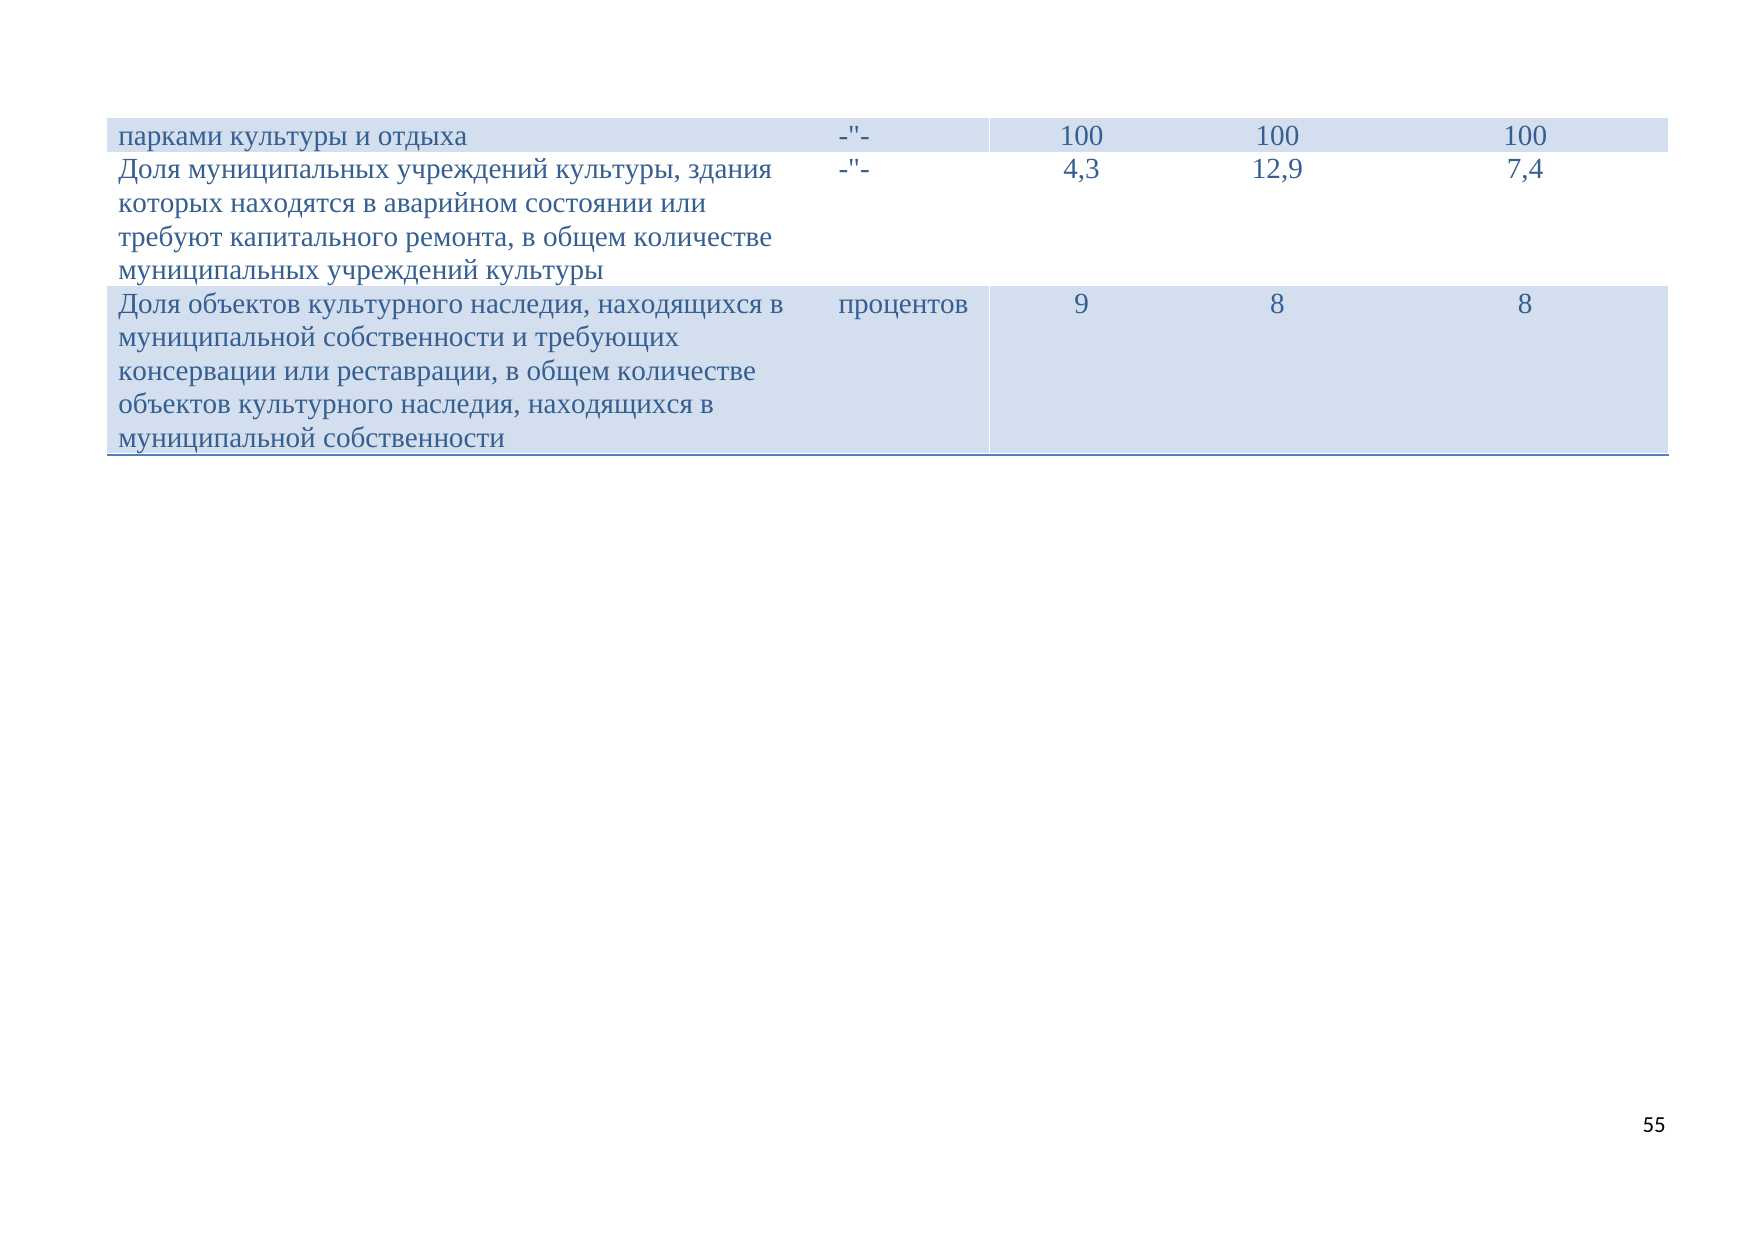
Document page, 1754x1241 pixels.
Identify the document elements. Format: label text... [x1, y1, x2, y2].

table_cell -"- [827, 152, 989, 286]
table_cell -"- [827, 118, 989, 152]
table_cell 100 [990, 118, 1173, 152]
table_cell Доля муниципальных учреждений культуры, здания которых находятся в аварийном состоянии или требуют капитального ремонта, в общем количестве муниципальных учреждений культуры [107, 152, 827, 286]
table_cell 8 [1173, 286, 1381, 453]
table_cell 9 [990, 286, 1173, 453]
table_cell 12,9 [1173, 152, 1381, 286]
table_cell Доля объектов культурного наследия, находящихся в муниципальной собственности и требующих консервации или реставрации, в общем количестве объектов культурного наследия, находящихся в муниципальной собственности [107, 286, 827, 453]
table_cell 4,3 [990, 152, 1173, 286]
table_cell процентов [827, 286, 989, 453]
table_cell 100 [1173, 118, 1381, 152]
table_cell 8 [1381, 286, 1668, 453]
table_cell 100 [1381, 118, 1668, 152]
table_cell парками культуры и отдыха [107, 118, 827, 152]
table_cell 7,4 [1381, 152, 1668, 286]
